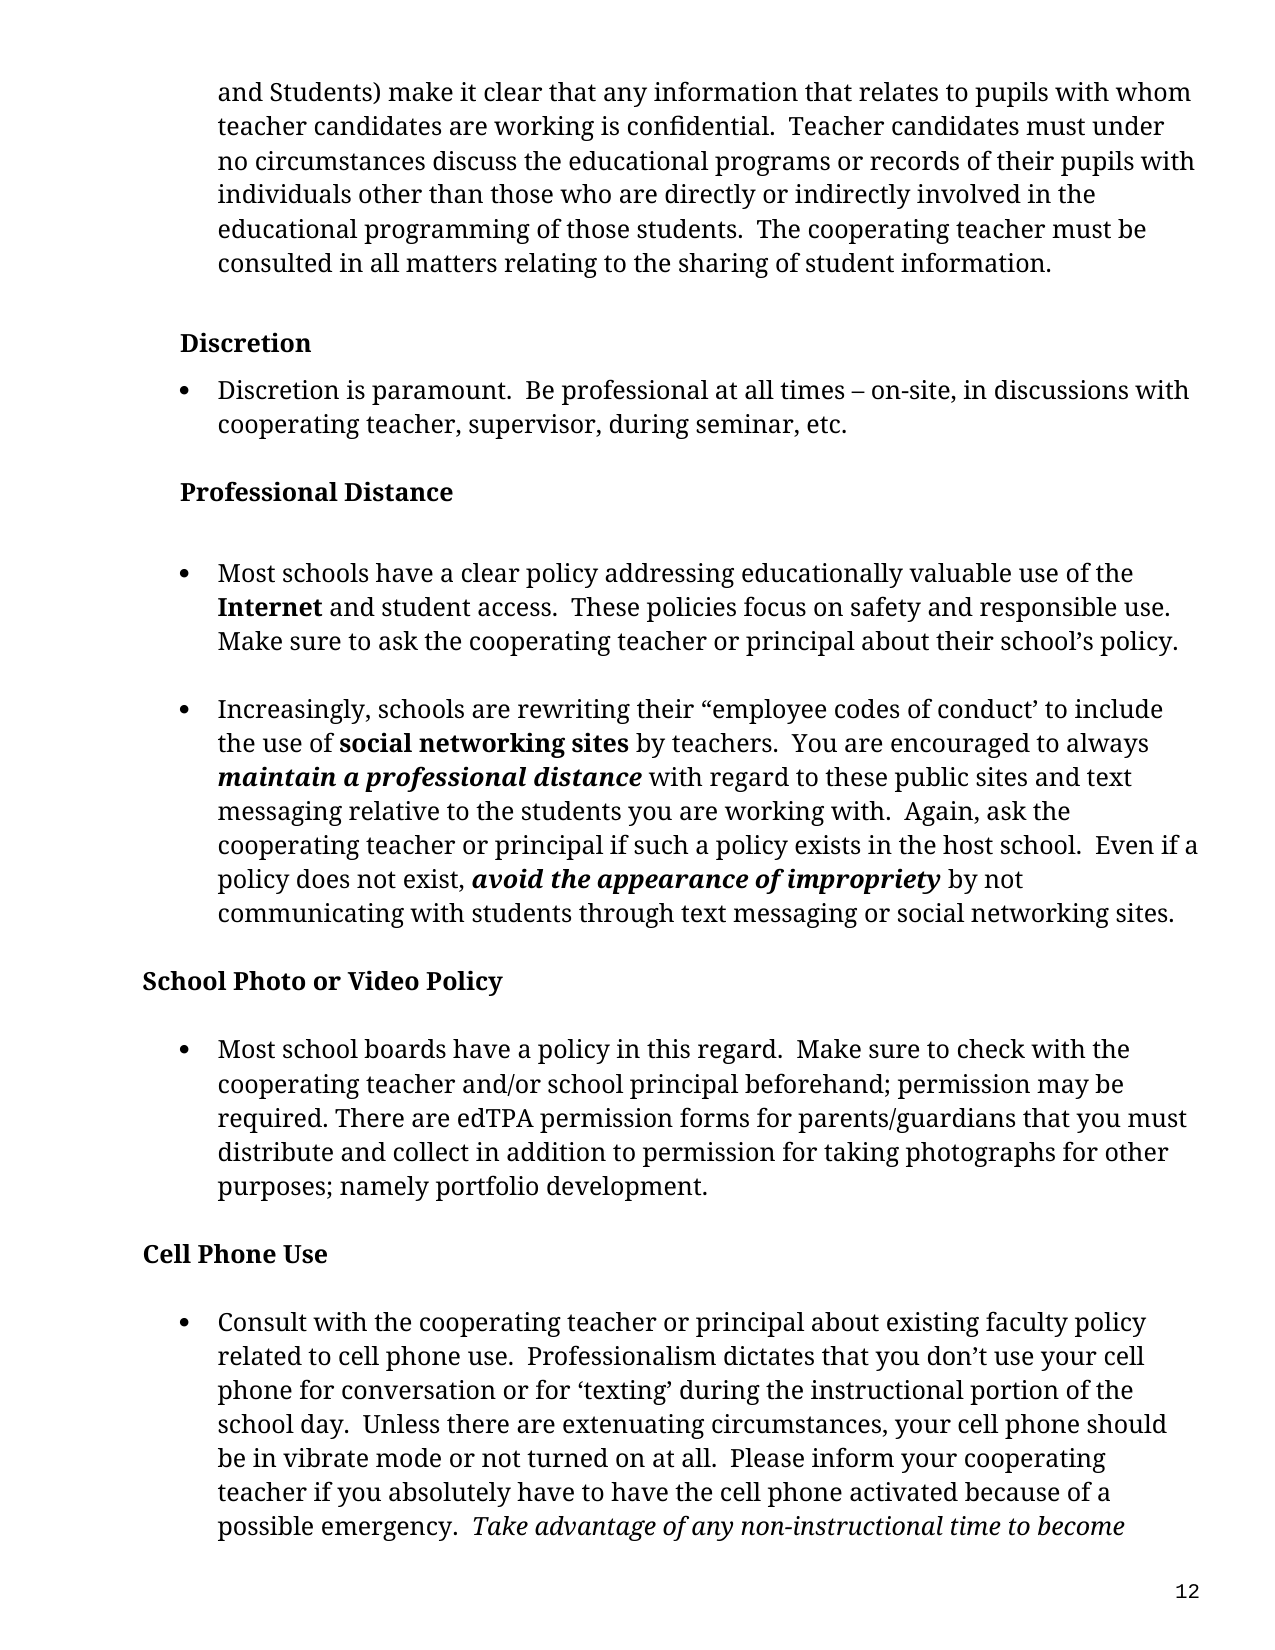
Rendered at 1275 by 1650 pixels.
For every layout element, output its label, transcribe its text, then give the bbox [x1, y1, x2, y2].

text School Photo or Video Policy [142, 964, 1200, 998]
list Increasingly, schools are rewriting their “employee codes of conduct’ to include the use of social networking sites by teachers. You are encouraged to always maintain a professional distance with regard to these public sites and text messaging relative to the students you are working with. Again, ask the cooperating teacher or principal if such a policy exists in the host school. Even if a policy does not exist, avoid the appearance of impropriety by not communicating with students through text messaging or social networking sites. [180, 692, 1200, 930]
text Professional Distance [142, 475, 1200, 509]
text Discretion [142, 326, 1200, 360]
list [180, 75, 1200, 279]
list Most schools have a clear policy addressing educationally valuable use of the Internet and student access. These policies focus on safety and responsible use. Make sure to ask the cooperating teacher or principal about their school’s policy. [180, 555, 1200, 657]
text Cell Phone Use [142, 1237, 1200, 1271]
list Discretion is paramount. Be professional at all times – on-site, in discussions with cooperating teacher, supervisor, during seminar, etc. [180, 372, 1200, 441]
list Most school boards have a policy in this regard. Make sure to check with the cooperating teacher and/or school principal beforehand; permission may be required. There are edTPA permission forms for parents/guardians that you must distribute and collect in addition to permission for taking photographs for other purposes; namely portfolio development. [180, 1032, 1200, 1202]
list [180, 1305, 1200, 1543]
